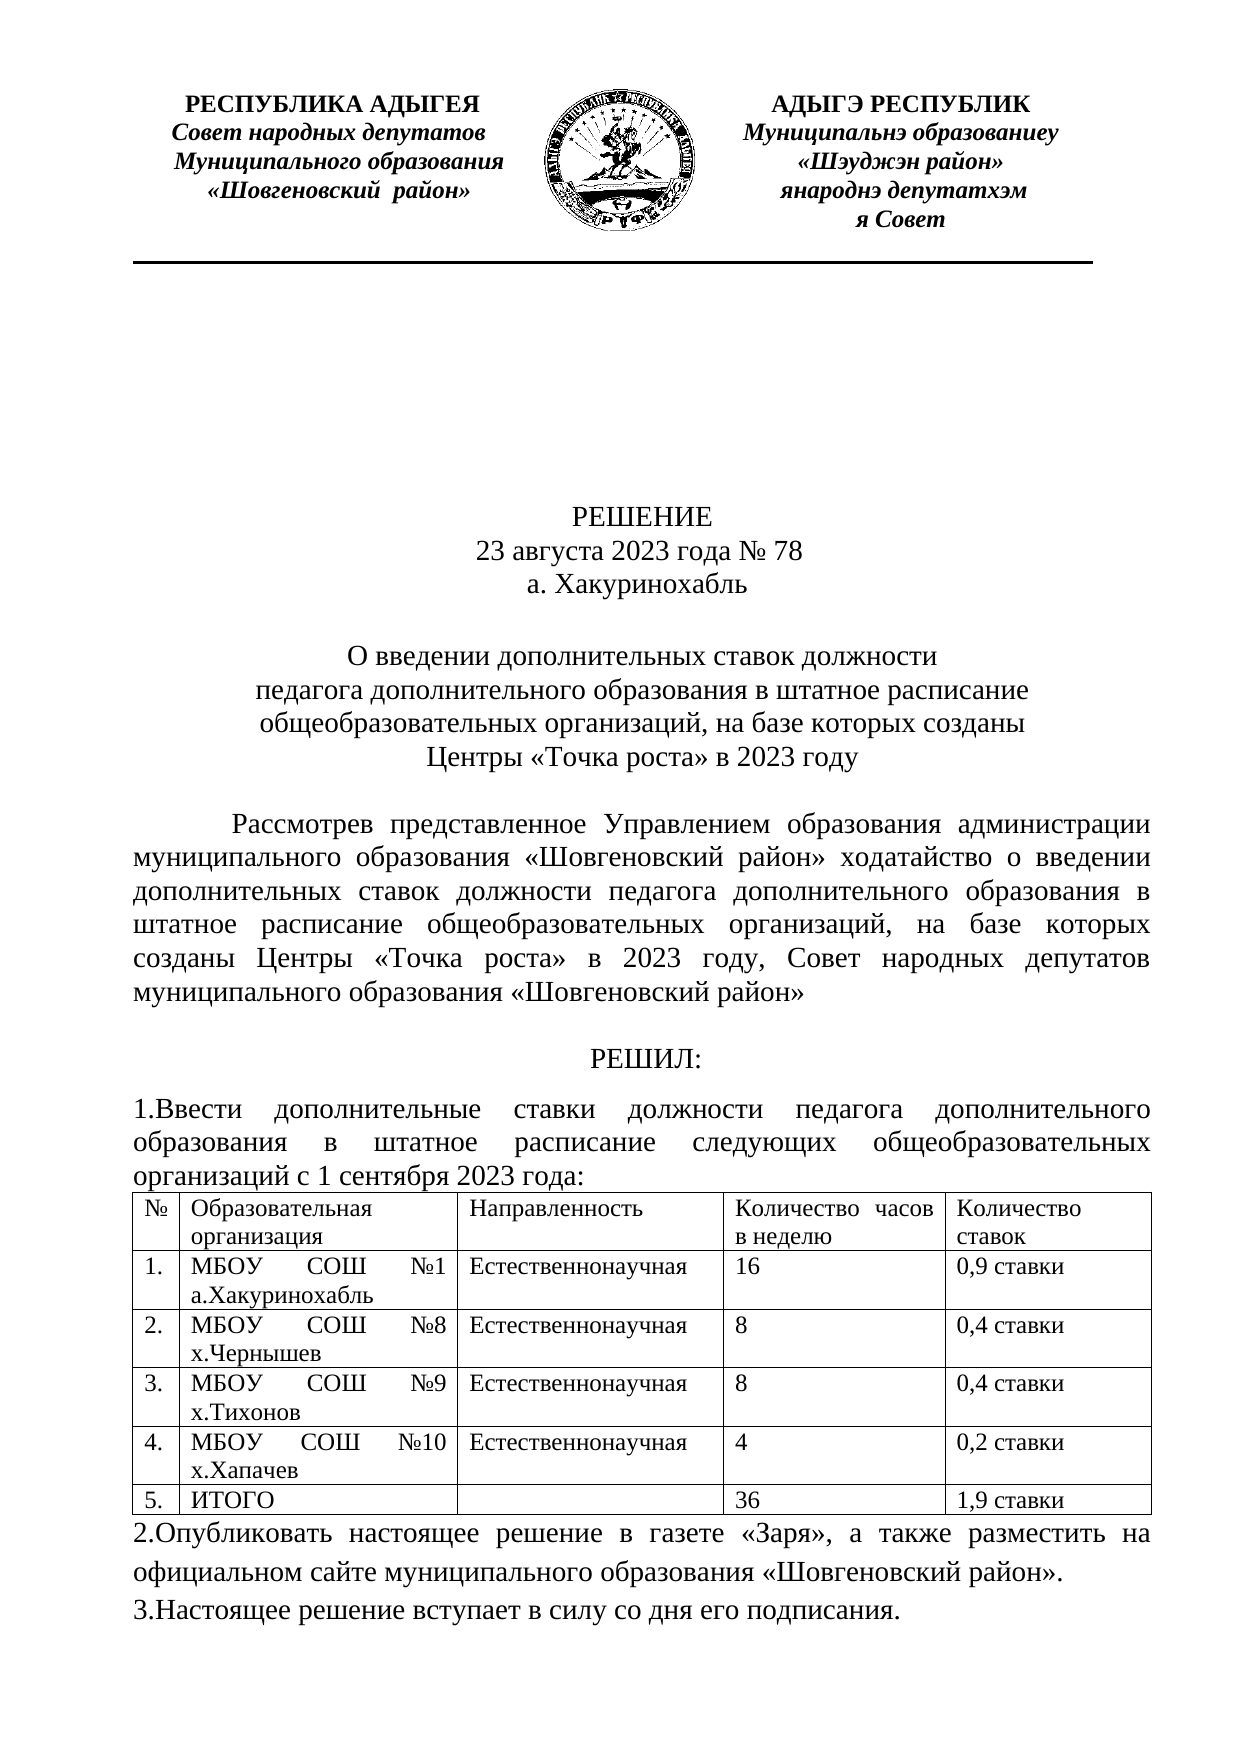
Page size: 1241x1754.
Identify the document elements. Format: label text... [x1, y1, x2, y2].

table_header АДЫГЭ РЕСПУБЛИК Муниципальнэ образованиеу «Шэуджэн район» янароднэ депутатхэм я Совет [709, 89, 1093, 261]
table_cell Естественнонаучная [458, 1368, 723, 1426]
table_header Количество ставок [946, 1193, 1151, 1250]
table_cell 1,9 ставки [946, 1485, 1151, 1514]
table_cell 16 [724, 1251, 945, 1309]
text Рассмотрев представленное Управлением образования администрации муниципального образования «Шовгеновский район» ходатайство о введении дополнительных ставок должности педагога дополнительного образования в штатное расписание общеобразовательных организаций, на базе которых созданы Центры «Точка роста» в 2023 году, Совет народных депутатов муниципального образования «Шовгеновский район» [133, 806, 1152, 1007]
table_cell МБОУ СОШ №9 х.Тихонов [180, 1368, 457, 1426]
text РЕШЕНИЕ [133, 499, 1152, 533]
picture [543, 88, 697, 233]
table_cell ИТОГО [180, 1485, 457, 1514]
table_cell [458, 1485, 723, 1514]
text 2.Опубликовать настоящее решение в газете «Заря», а также разместить на официальном сайте муниципального образования «Шовгеновский район». [133, 1515, 1152, 1587]
table_cell 0,2 ставки [946, 1427, 1151, 1484]
table_cell 1. [133, 1251, 179, 1309]
table_cell МБОУ СОШ №1 а.Хакуринохабль [180, 1251, 457, 1309]
table_header Направленность [458, 1193, 723, 1250]
table_cell МБОУ СОШ №10 х.Хапачев [180, 1427, 457, 1484]
text РЕШИЛ: [133, 1041, 1152, 1074]
table_cell 0,4 ставки [946, 1310, 1151, 1367]
table_cell 36 [724, 1485, 945, 1514]
table_header РЕСПУБЛИКА АДЫГЕЯ Совет народных депутатов Муниципального образования «Шовгеновский район» [133, 89, 532, 261]
table_cell Естественнонаучная [458, 1310, 723, 1367]
table_header № [133, 1193, 179, 1250]
table_cell 4. [133, 1427, 179, 1484]
text педагога дополнительного образования в штатное расписание [133, 672, 1152, 705]
table_cell 8 [724, 1310, 945, 1367]
text О введении дополнительных ставок должности [133, 638, 1152, 672]
text 23 августа 2023 года № 78 [133, 533, 1152, 566]
table_cell Естественнонаучная [458, 1251, 723, 1309]
table_cell 2. [133, 1310, 179, 1367]
text Центры «Точка роста» в 2023 году [133, 739, 1152, 772]
table_cell 4 [724, 1427, 945, 1484]
table_header Количество часов в неделю [724, 1193, 945, 1250]
text 1.Ввести дополнительные ставки должности педагога дополнительного образования в штатное расписание следующих общеобразовательных организаций с 1 сентября 2023 года: [133, 1091, 1152, 1192]
table_cell Естественнонаучная [458, 1427, 723, 1484]
table_cell 0,9 ставки [946, 1251, 1151, 1309]
text а. Хакуринохабль [133, 566, 1152, 600]
table_cell 5. [133, 1485, 179, 1514]
text 3.Настоящее решение вступает в силу со дня его подписания. [133, 1592, 1152, 1626]
table_header Образовательная организация [180, 1193, 457, 1250]
table_header [532, 89, 709, 261]
table_cell 8 [724, 1368, 945, 1426]
table_cell 0,4 ставки [946, 1368, 1151, 1426]
text общеобразовательных организаций, на базе которых созданы [133, 705, 1152, 739]
table_cell 3. [133, 1368, 179, 1426]
table_cell МБОУ СОШ №8 х.Чернышев [180, 1310, 457, 1367]
